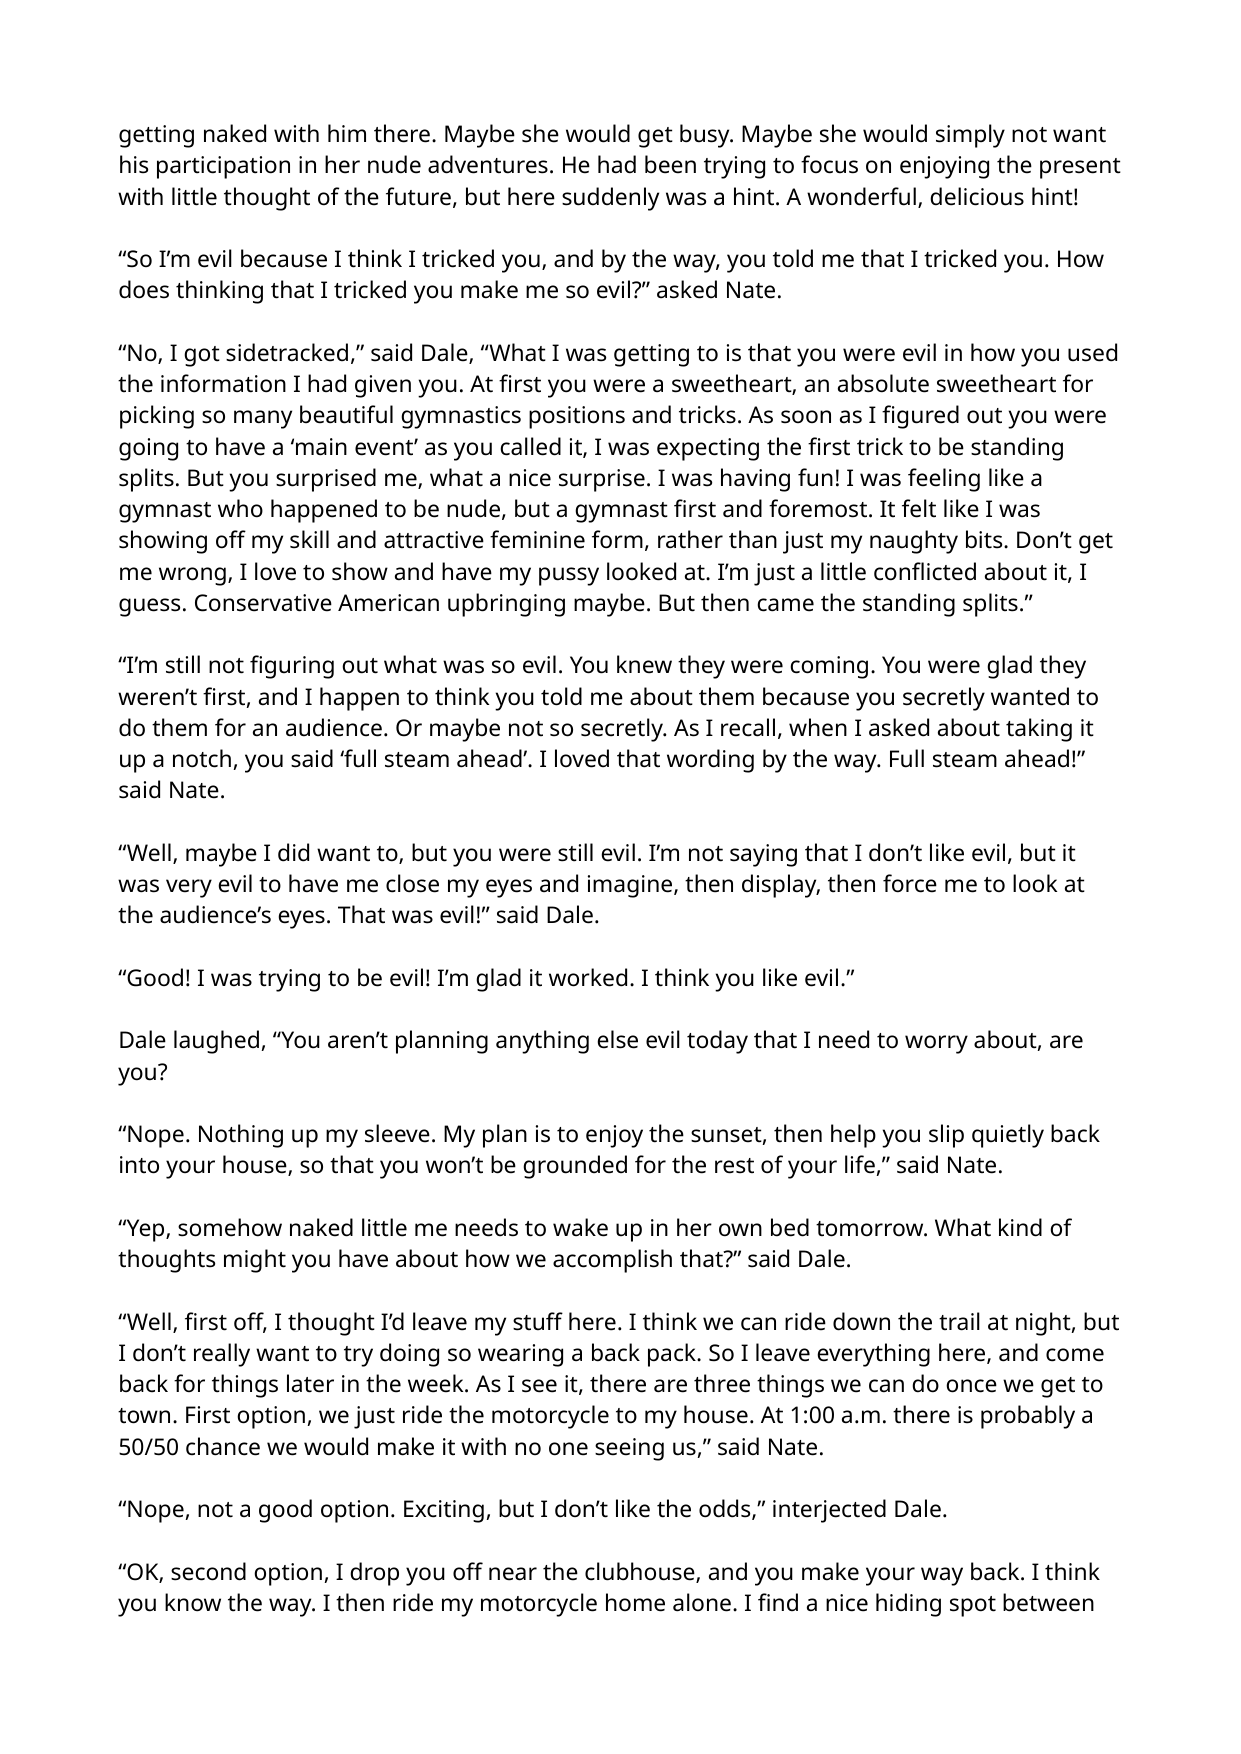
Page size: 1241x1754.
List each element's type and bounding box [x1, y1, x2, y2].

text [118, 118, 1122, 1618]
